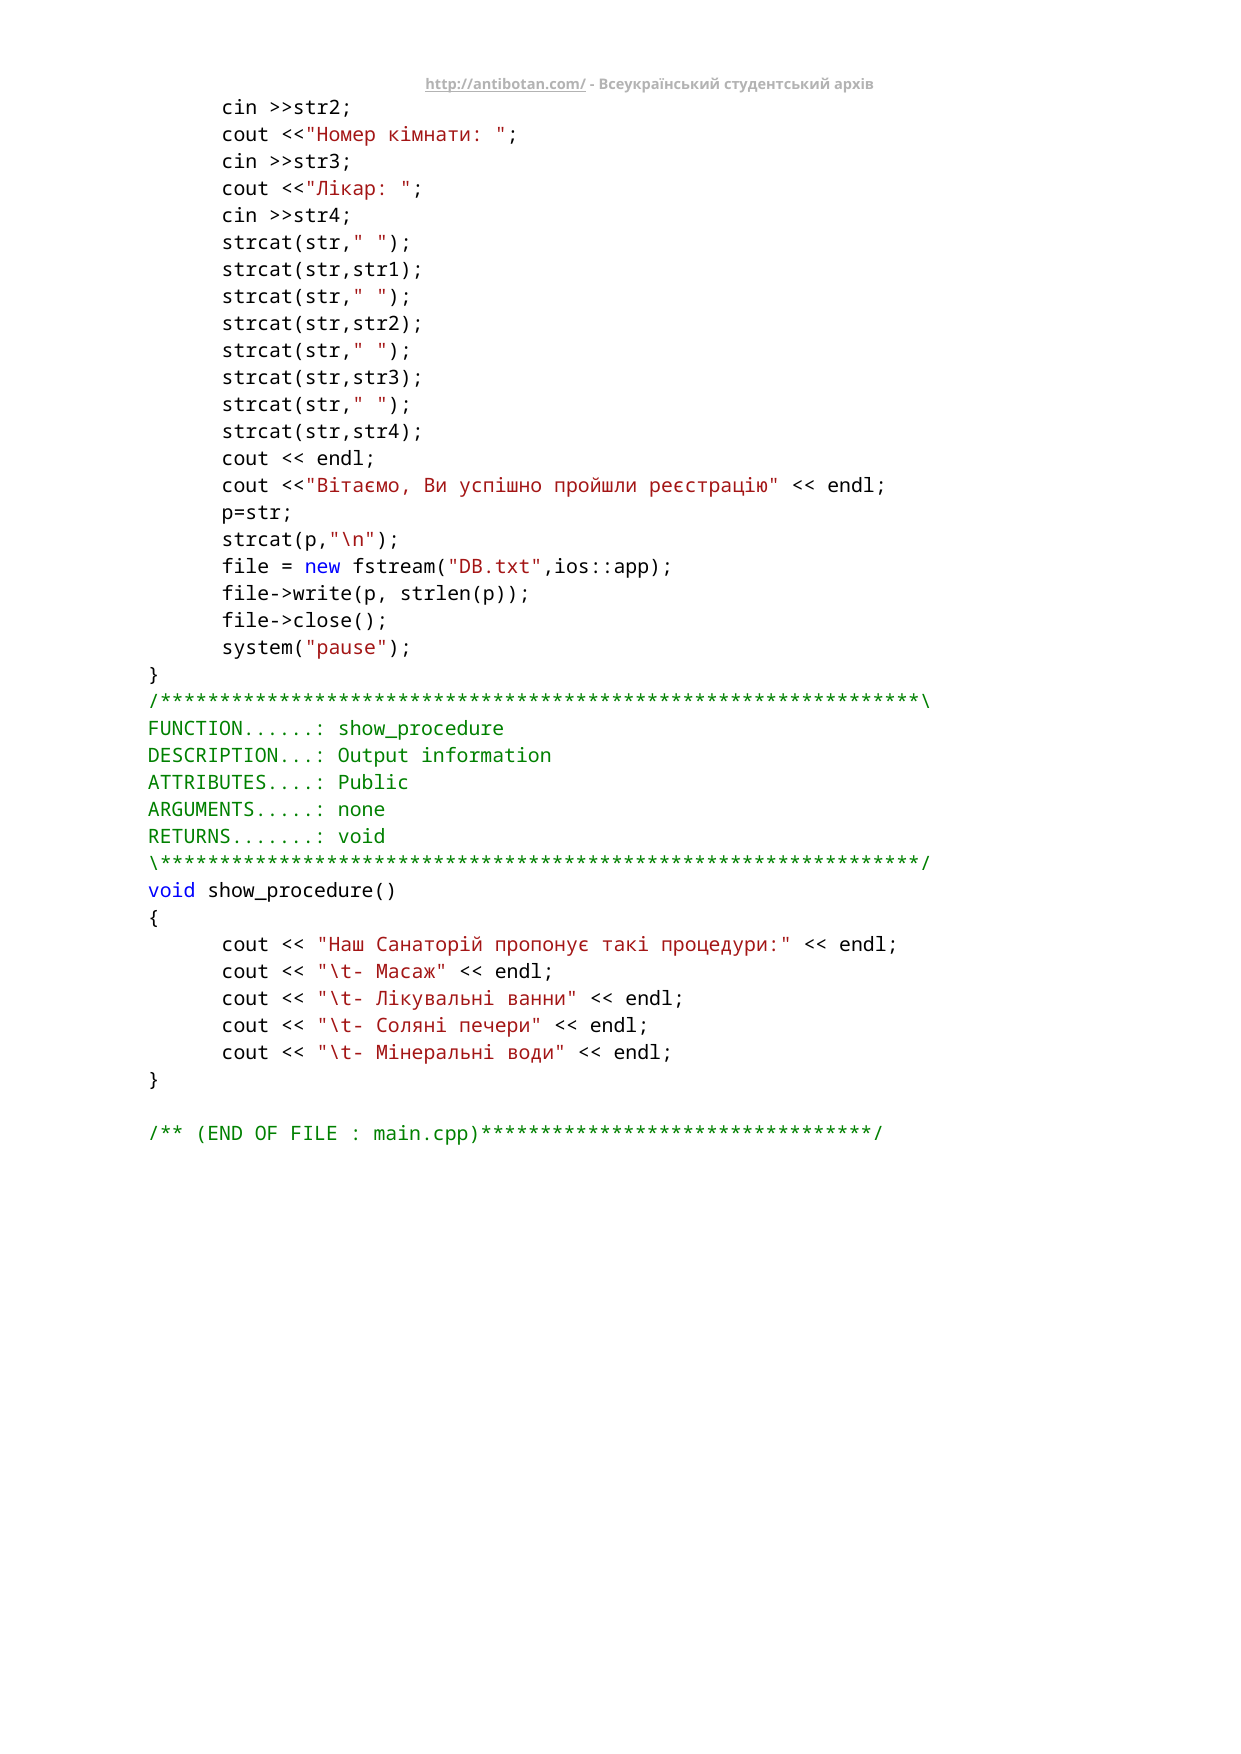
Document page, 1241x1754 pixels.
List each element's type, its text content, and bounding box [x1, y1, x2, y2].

text cout <<"Вiтаємо, Ви успiшно пройшли реєстрацiю" << endl; [148, 471, 1152, 498]
text void show_procedure() [148, 876, 1152, 903]
text cout << endl; [148, 444, 1152, 471]
text DESCRIPTION...: Output information [148, 741, 1152, 768]
text strcat(str,str3); [148, 363, 1152, 390]
text cout << "Наш Санаторiй пропонує такi процедури:" << endl; [148, 930, 1152, 957]
text cout <<"Номер кiмнати: "; [148, 121, 1152, 148]
text cin >>str4; [148, 202, 1152, 228]
text /** (END OF FILE : main.cpp)*********************************/ [148, 1119, 1152, 1146]
text } [148, 660, 1152, 687]
text strcat(str,str4); [148, 417, 1152, 444]
text strcat(p,"\n"); [148, 525, 1152, 552]
text strcat(str,str1); [148, 256, 1152, 282]
text { [148, 903, 1152, 930]
text cin >>str2; [148, 94, 1152, 121]
text cout << "\t- Солянi печери" << endl; [148, 1011, 1152, 1038]
text ATTRIBUTES....: Public [148, 768, 1152, 795]
text strcat(str," "); [148, 282, 1152, 309]
text ARGUMENTS.....: none [148, 795, 1152, 822]
text file = new fstream("DB.txt",ios::app); [148, 552, 1152, 579]
text RETURNS.......: void [148, 822, 1152, 849]
text } [148, 1065, 1152, 1092]
text p=str; [148, 498, 1152, 525]
text cout <<"Лiкар: "; [148, 174, 1152, 202]
text strcat(str," "); [148, 228, 1152, 256]
text \****************************************************************/ [148, 849, 1152, 876]
text strcat(str," "); [148, 336, 1152, 363]
text FUNCTION......: show_procedure [148, 714, 1152, 741]
text strcat(str," "); [148, 390, 1152, 417]
text file->close(); [148, 606, 1152, 633]
text cout << "\t- Лiкувальнi ванни" << endl; [148, 984, 1152, 1011]
text cout << "\t- Мiнеральнi води" << endl; [148, 1038, 1152, 1065]
text file->write(p, strlen(p)); [148, 579, 1152, 606]
text system("pause"); [148, 633, 1152, 660]
text strcat(str,str2); [148, 309, 1152, 336]
text cin >>str3; [148, 148, 1152, 174]
text cout << "\t- Масаж" << endl; [148, 957, 1152, 984]
text /****************************************************************\ [148, 687, 1152, 714]
